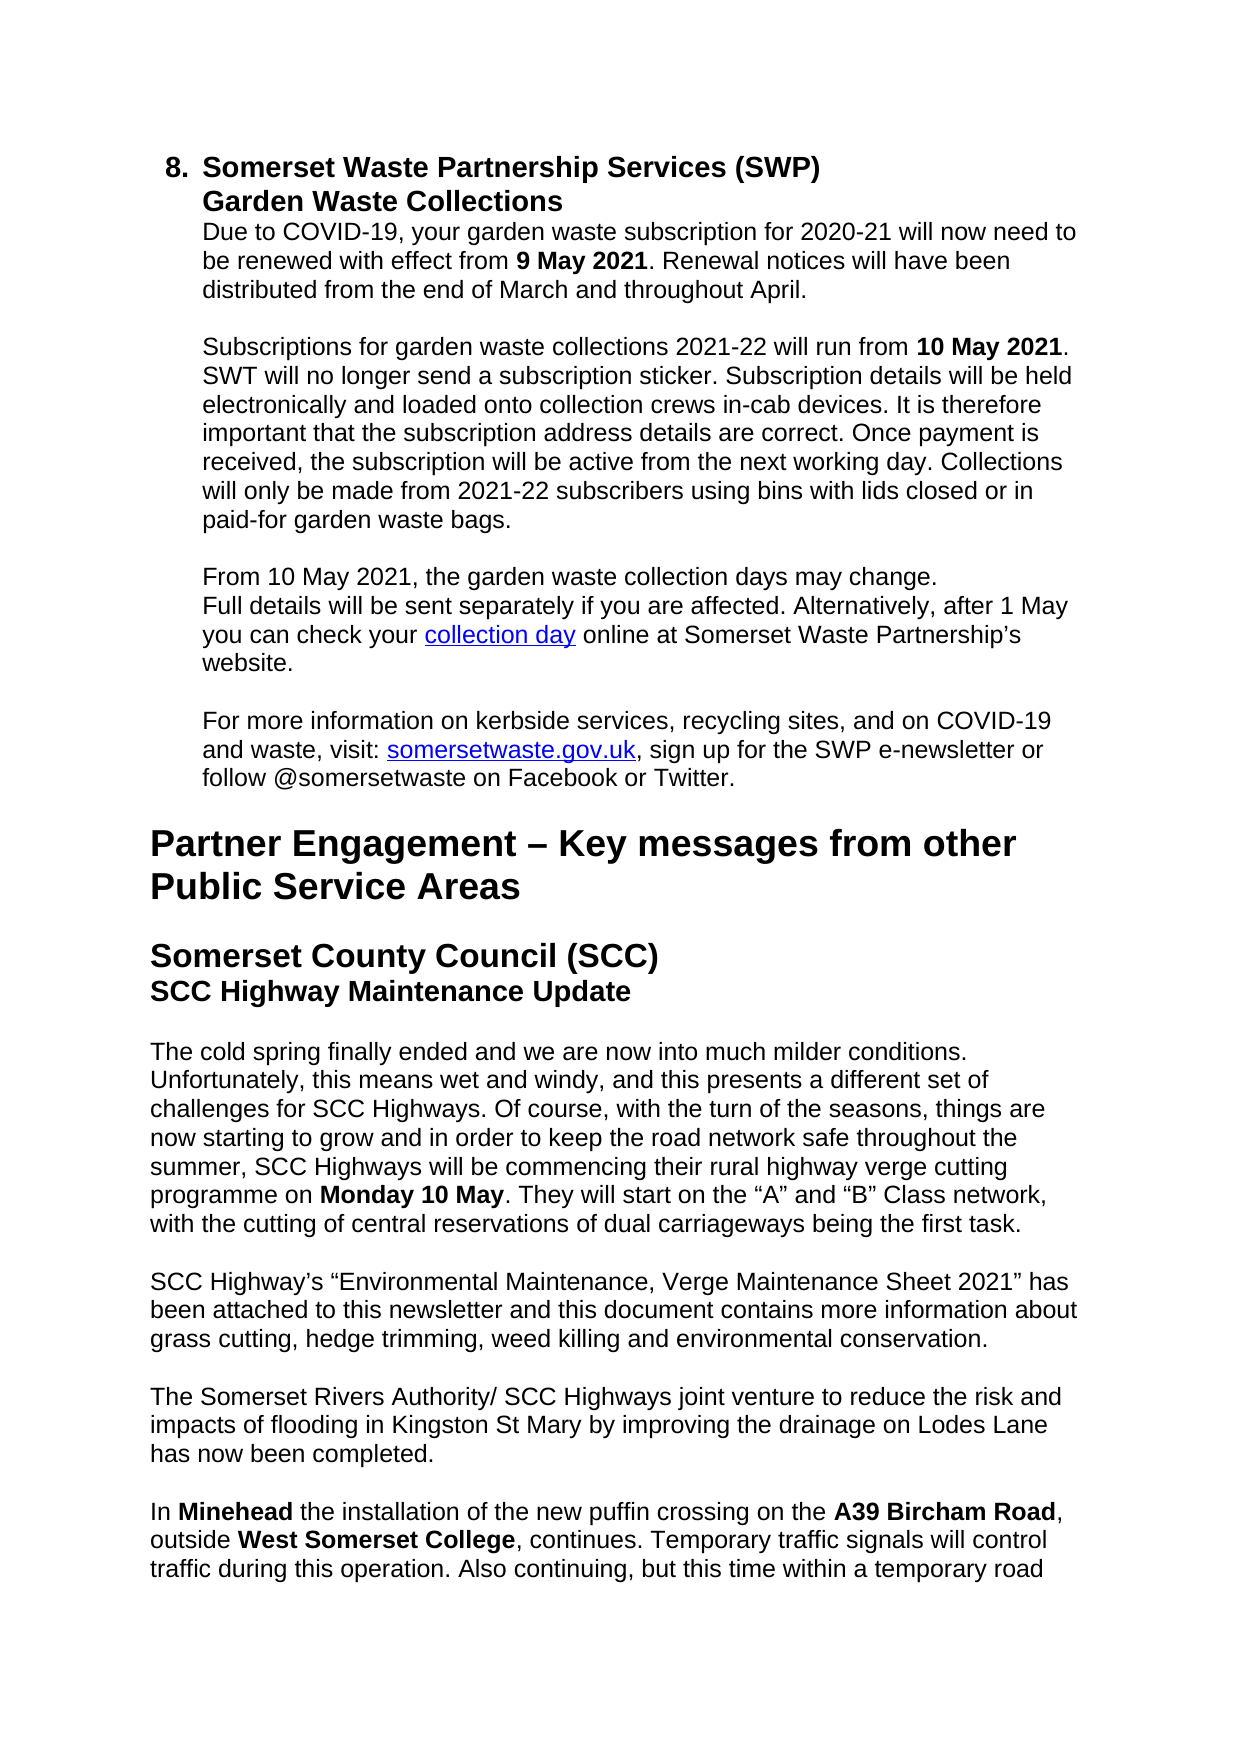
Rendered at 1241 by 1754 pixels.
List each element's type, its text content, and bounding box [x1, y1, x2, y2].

text From 10 May 2021, the garden waste collection days may change. [202, 562, 1090, 591]
text Somerset County Council (SCC) [150, 936, 1090, 974]
text Full details will be sent separately if you are affected. Alternatively, after 1 May you can check your collection day online at Somerset Waste Partnership’s website. [202, 591, 1090, 677]
text Subscriptions for garden waste collections 2021-22 will run from 10 May 2021. [150, 332, 1090, 361]
text The cold spring finally ended and we are now into much milder conditions. Unfortunately, this means wet and windy, and this presents a different set of challenges for SCC Highways. Of course, with the turn of the seasons, things are now starting to grow and in order to keep the road network safe throughout the summer, SCC Highways will be commencing their rural highway verge cutting programme on Monday 10 May. They will start on the “A” and “B” Class network, with the cutting of central reservations of dual carriageways being the first task. [150, 1037, 1090, 1238]
text For more information on kerbside services, recycling sites, and on COVID-19 and waste, visit: somersetwaste.gov.uk, sign up for the SWP e-newsletter or follow @somersetwaste on Facebook or Twitter. [202, 706, 1090, 792]
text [150, 1497, 1090, 1583]
text SCC Highway’s “Environmental Maintenance, Verge Maintenance Sheet 2021” has been attached to this newsletter and this document contains more information about grass cutting, hedge trimming, weed killing and environmental conservation. [150, 1267, 1090, 1353]
list Somerset Waste Partnership Services (SWP) [165, 150, 1090, 183]
text SWT will no longer send a subscription sticker. Subscription details will be held electronically and loaded onto collection crews in-cab devices. It is therefore important that the subscription address details are correct. Once payment is received, the subscription will be active from the next working day. Collections will only be made from 2021-22 subscribers using bins with lids closed or in paid-for garden waste bags. [202, 361, 1090, 533]
text Partner Engagement – Key messages from other Public Service Areas [521, 821, 1090, 907]
text The Somerset Rivers Authority/ SCC Highways joint venture to reduce the risk and impacts of flooding in Kingston St Mary by improving the drainage on Lodes Lane has now been completed. [150, 1382, 1090, 1468]
list Garden Waste Collections [202, 183, 1090, 217]
text SCC Highway Maintenance Update [150, 974, 1090, 1008]
list Due to COVID-19, your garden waste subscription for 2020-21 will now need to be renewed with effect from 9 May 2021. Renewal notices will have been distributed from the end of March and throughout April. [202, 217, 1090, 303]
